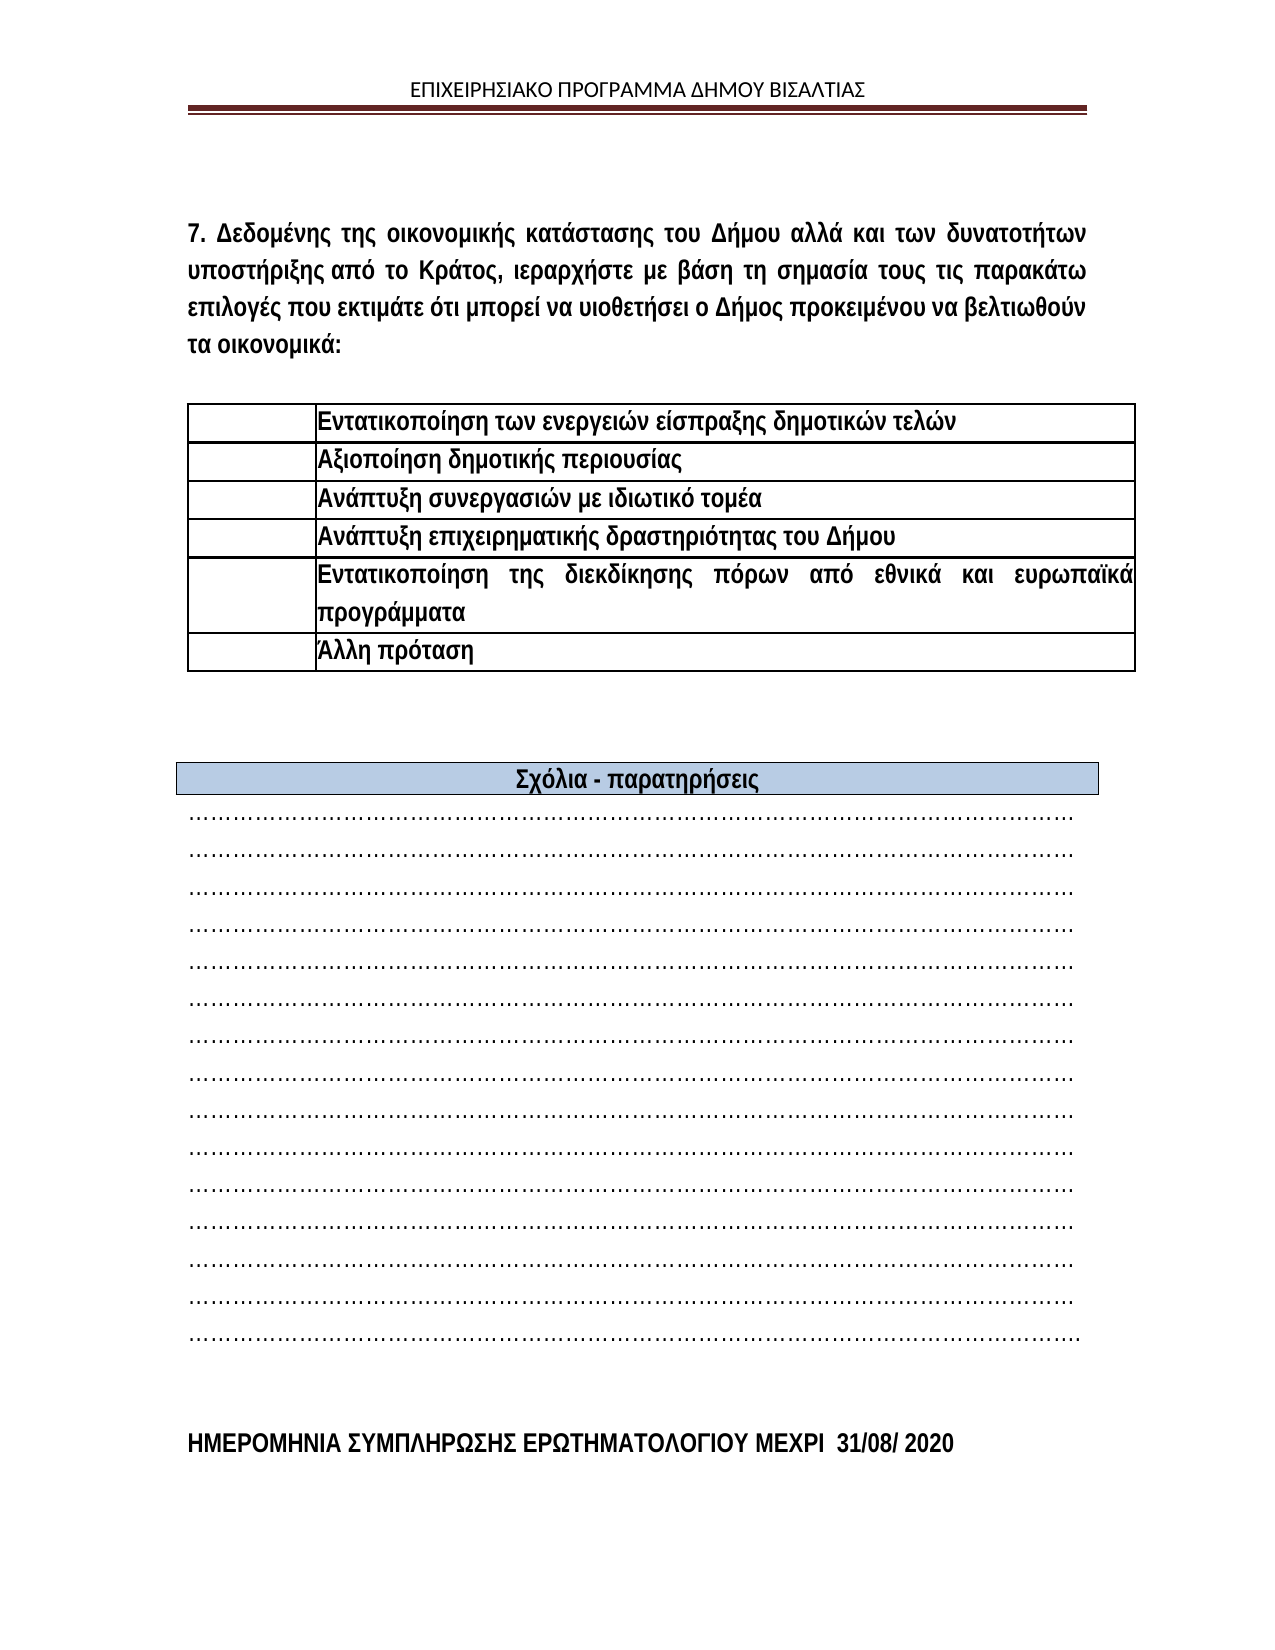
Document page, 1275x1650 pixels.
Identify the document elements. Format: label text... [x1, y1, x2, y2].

text 7. Δεδομένης της οικονομικής κατάστασης του Δήμου αλλά και των δυνατοτήτων υποστήριξης από το Κράτος, ιεραρχήστε με βάση τη σημασία τους τις παρακάτω επιλογές που εκτιμάτε ότι μπορεί να υιοθετήσει ο Δήμος προκειμένου να βελτιωθούν τα οικονομικά: [187, 217, 1087, 360]
table_cell Ανάπτυξη συνεργασιών με ιδιωτικό τομέα [317, 482, 1134, 518]
table_header Εντατικοποίηση των ενεργειών είσπραξης δημοτικών τελών [317, 405, 1134, 441]
table_cell Εντατικοποίηση της διεκδίκησης πόρων από εθνικά και ευρωπαϊκά προγράμματα [317, 559, 1134, 632]
table_header [189, 405, 315, 441]
table_cell [189, 559, 315, 632]
table_cell [189, 482, 315, 518]
text ………………………………………………………………………………………………………… [187, 795, 1087, 826]
table_cell Άλλη πρόταση [317, 634, 1134, 670]
table_cell [189, 520, 315, 556]
table_cell [189, 634, 315, 670]
table_cell Ανάπτυξη επιχειρηματικής δραστηριότητας του Δήμου [317, 520, 1134, 556]
text ……………………………………………………………………………………………………………………………………………………………………………………………………………………………………………………………………………………………………………………………………………………………………………………………………………………………………………………………………………………………………………………………………………………………………………………………………………………………………………………………………………………………………………………………………………………………………………………………………………………………………………………………………………………………………………………………………………………………………………………………………………………………………………………………………………………………………………………………………………………………………………………………………………………………………………………………………………………………………………………………………………………………………………………………………………………………………………………………………………………………………………………………………………………. [187, 833, 1087, 1347]
table_header Σχόλια - παρατηρήσεις [177, 763, 1098, 794]
table_cell Αξιοποίηση δημοτικής περιουσίας [317, 444, 1134, 480]
table_cell [189, 444, 315, 480]
text ΗΜΕΡΟΜΗΝΙΑ ΣΥΜΠΛΗΡΩΣΗΣ ΕΡΩΤΗΜΑΤΟΛΟΓΙΟΥ ΜΕΧΡΙ 31/08/ 2020 [187, 1428, 1087, 1459]
